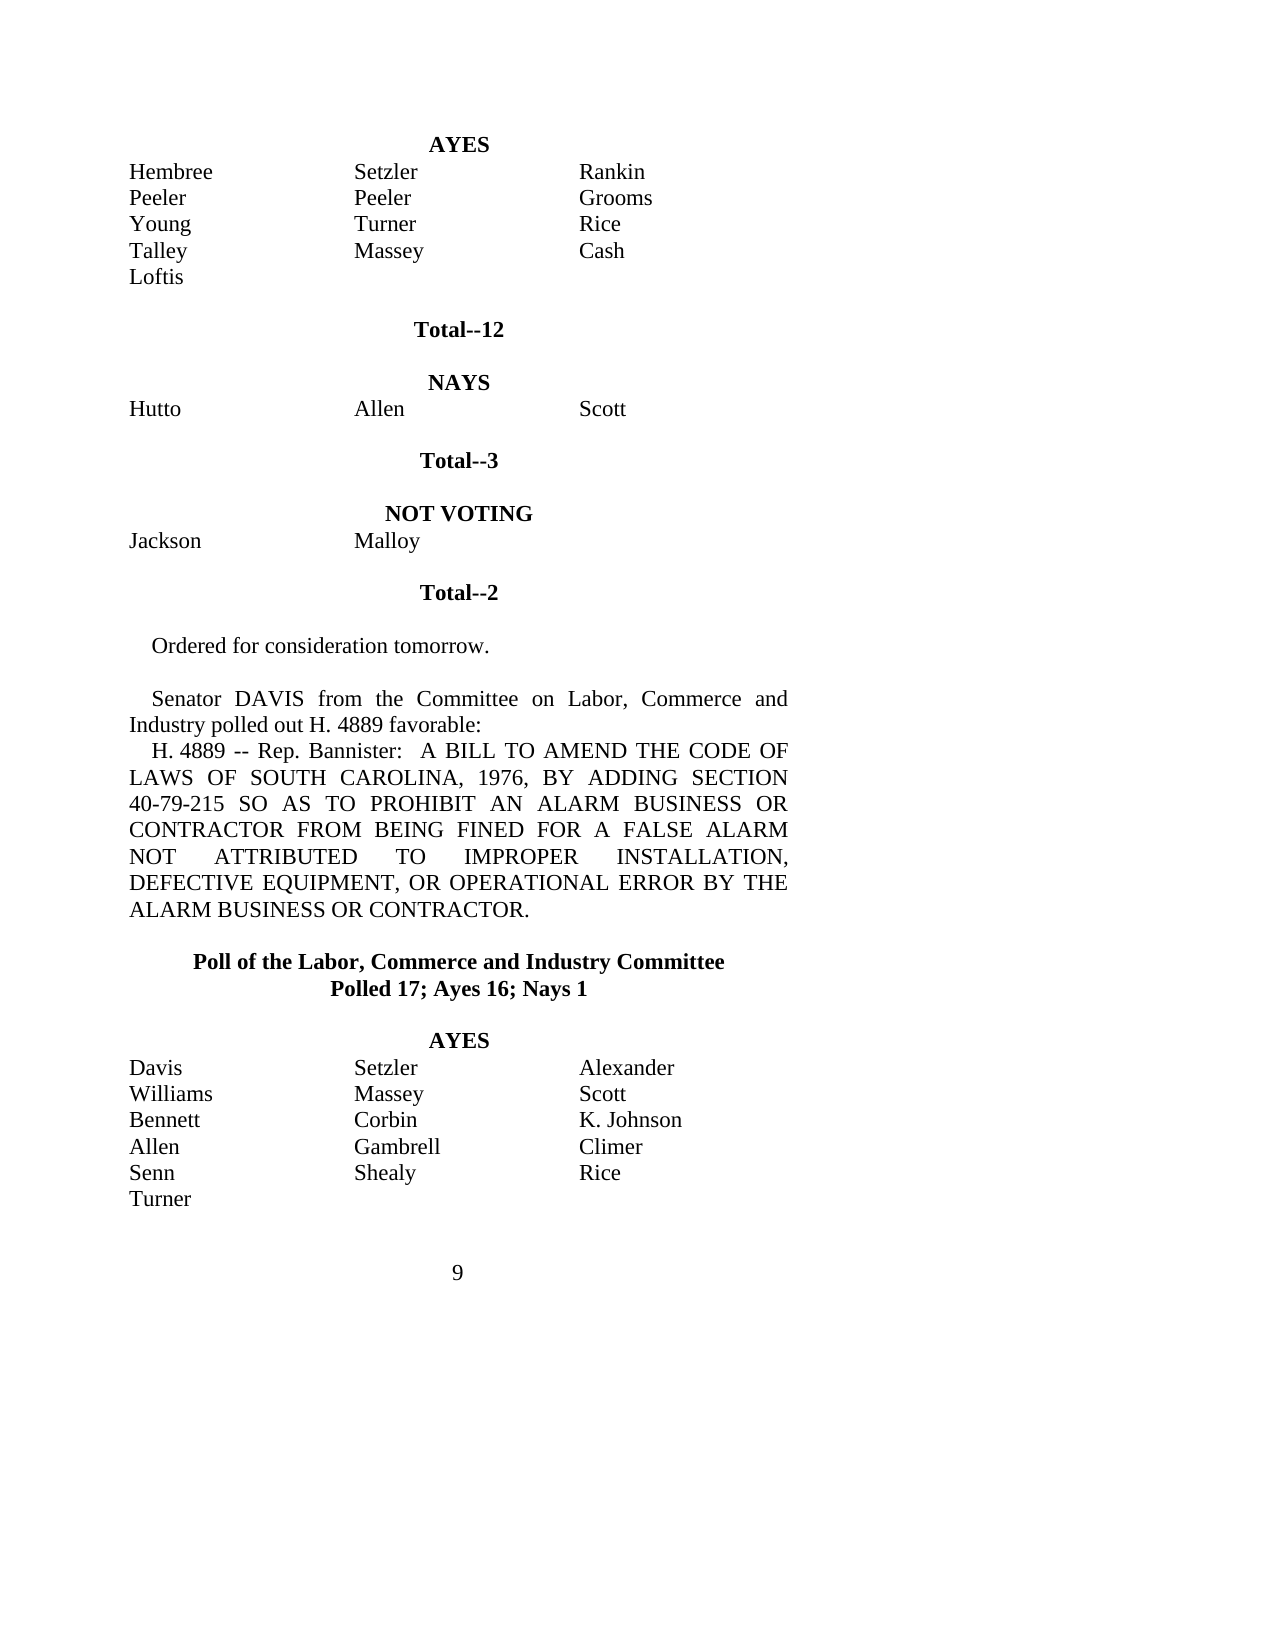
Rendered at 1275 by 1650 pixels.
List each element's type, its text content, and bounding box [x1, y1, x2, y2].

text H. 4889 -- Rep. Bannister: A BILL TO AMEND THE CODE OF LAWS OF SOUTH CAROLINA, 1976, BY ADDING SECTION 40-79-215 SO AS TO PROHIBIT AN ALARM BUSINESS OR CONTRACTOR FROM BEING FINED FOR A FALSE ALARM NOT ATTRIBUTED TO IMPROPER INSTALLATION, DEFECTIVE EQUIPMENT, OR OPERATIONAL ERROR BY THE ALARM BUSINESS OR CONTRACTOR. [129, 737, 789, 922]
text Senator DAVIS from the Committee on Labor, Commerce and Industry polled out H. 4889 favorable: [129, 685, 789, 737]
text Williams Massey Scott [129, 1080, 789, 1106]
text Total--3 [129, 448, 789, 474]
text NAYS [129, 368, 789, 395]
text Total--2 [129, 579, 789, 606]
text Jackson Malloy [129, 527, 789, 553]
text Bennett Corbin K. Johnson [129, 1106, 789, 1133]
text Total--12 [129, 316, 789, 342]
text Davis Setzler Alexander [129, 1054, 789, 1080]
text Allen Gambrell Climer [129, 1133, 789, 1159]
text Ordered for consideration tomorrow. [129, 632, 789, 658]
text Turner [129, 1186, 789, 1212]
text AYES [129, 131, 789, 158]
text Poll of the Labor, Commerce and Industry Committee [129, 948, 789, 975]
text NOT VOTING [129, 500, 789, 527]
text Senn Shealy Rice [129, 1159, 789, 1186]
text Young Turner Rice [129, 210, 789, 237]
text Hutto Allen Scott [129, 395, 789, 421]
text Talley Massey Cash [129, 237, 789, 263]
text Peeler Peeler Grooms [129, 184, 789, 210]
text Polled 17; Ayes 16; Nays 1 [129, 975, 789, 1001]
text Hembree Setzler Rankin [129, 158, 789, 184]
text Loftis [129, 263, 789, 289]
text AYES [129, 1027, 789, 1054]
